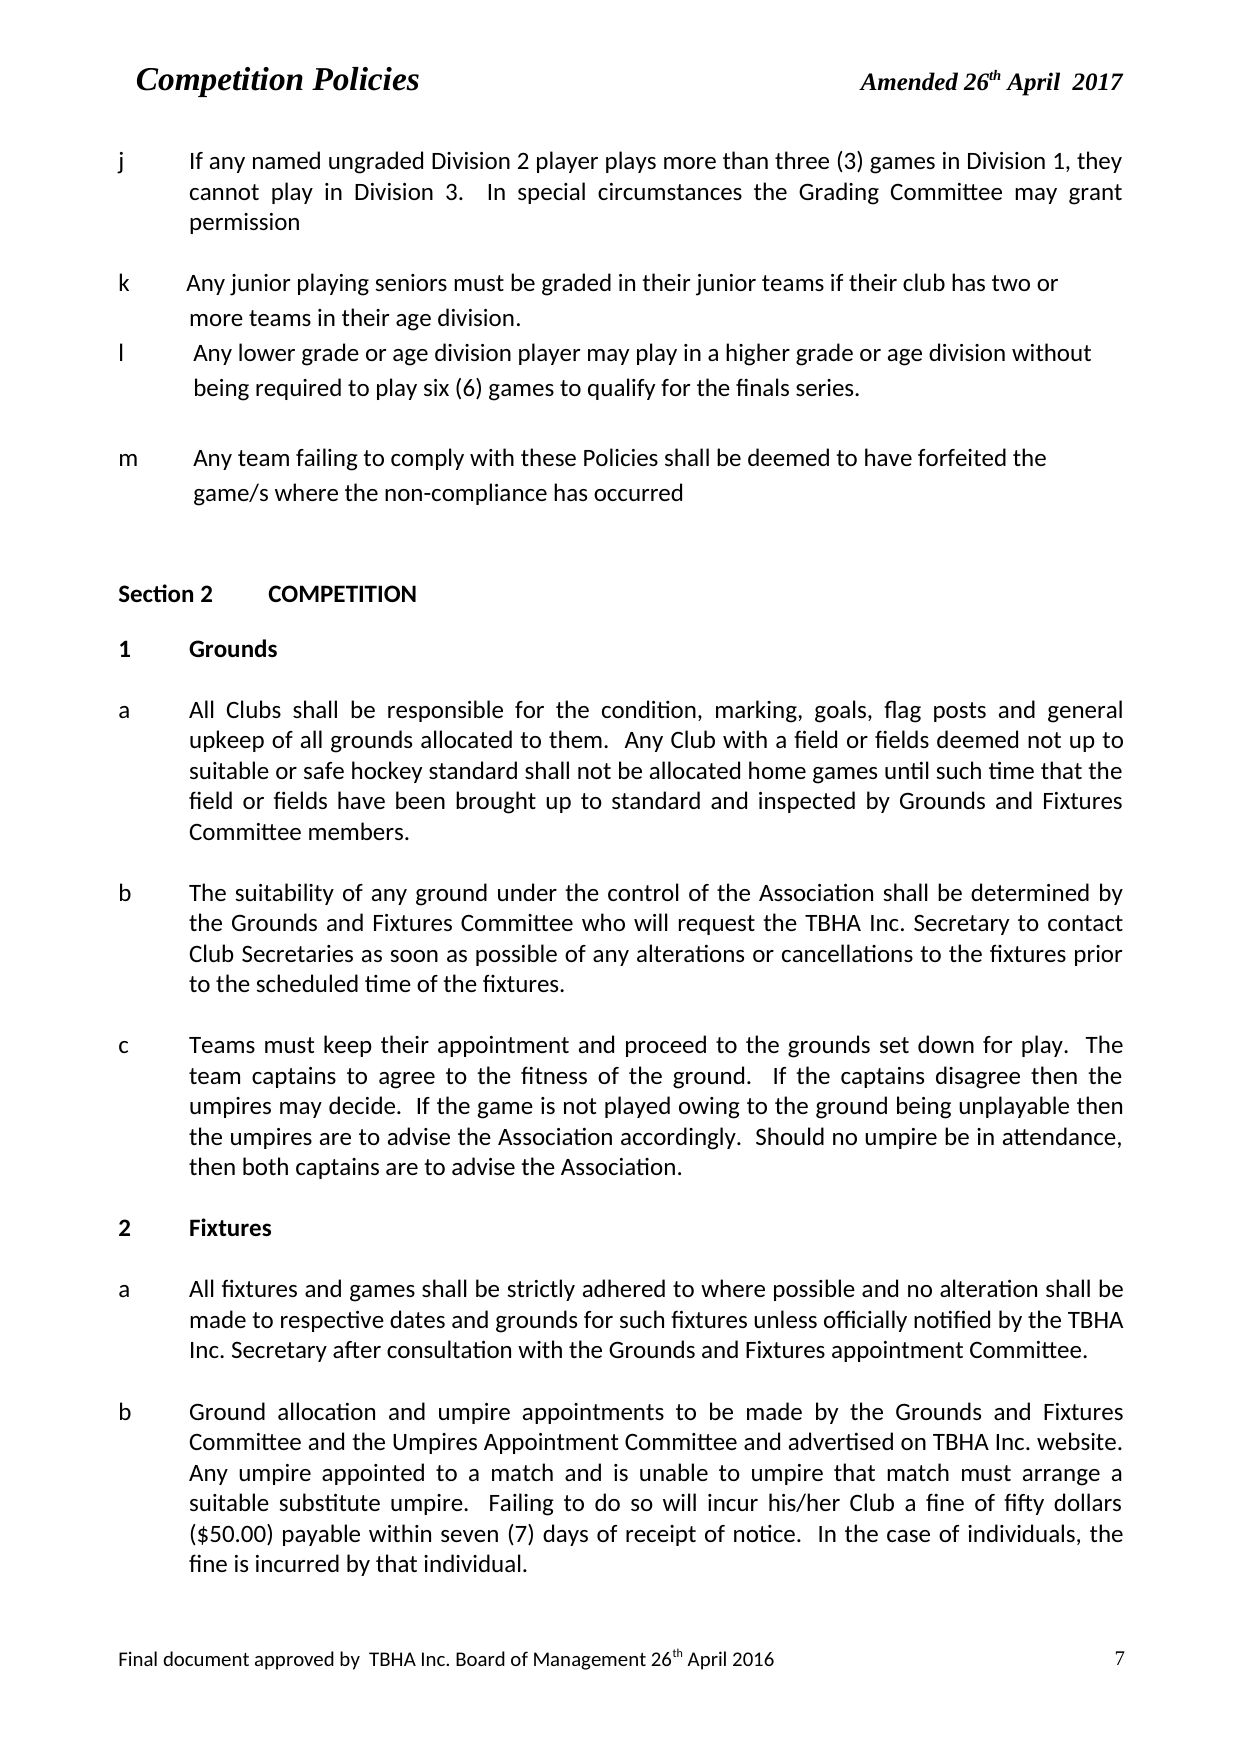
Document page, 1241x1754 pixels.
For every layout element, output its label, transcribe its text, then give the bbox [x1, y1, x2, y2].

text c Teams must keep their appointment and proceed to the grounds set down for play. The team captains to agree to the fitness of the ground. If the captains disagree then the umpires may decide. If the game is not played owing to the ground being unplayable then the umpires are to advise the Association accordingly. Should no umpire be in attendance, then both captains are to advise the Association. [118, 1029, 1125, 1182]
text b Ground allocation and umpire appointments to be made by the Grounds and Fixtures Committee and the Umpires Appointment Committee and advertised on TBHA Inc. website. Any umpire appointed to a match and is unable to umpire that match must arrange a suitable substitute umpire. Failing to do so will incur his/her Club a fine of fifty dollars ($50.00) payable within seven (7) days of receipt of notice. In the case of individuals, the fine is incurred by that individual. [118, 1396, 1125, 1579]
text a All fixtures and games shall be strictly adhered to where possible and no alteration shall be made to respective dates and grounds for such fixtures unless officially notified by the TBHA Inc. Secretary after consultation with the Grounds and Fixtures appointment Committee. [118, 1274, 1125, 1365]
text 2 Fixtures [118, 1213, 1125, 1243]
text Section 2 COMPETITION [118, 578, 1125, 609]
text 1 Grounds [118, 633, 1125, 663]
text j If any named ungraded Division 2 player plays more than three (3) games in Division 1, they cannot play in Division 3. In special circumstances the Grading Committee may grant permission [118, 146, 1125, 237]
list being required to play six (6) games to qualify for the finals series. [118, 373, 1125, 403]
list l Any lower grade or age division player may play in a higher grade or age division without [118, 338, 1125, 368]
list m Any team failing to comply with these Policies shall be deemed to have forfeited the game/s where the non-compliance has occurred [118, 443, 1125, 508]
text b The suitability of any ground under the control of the Association shall be determined by the Grounds and Fixtures Committee who will request the TBHA Inc. Secretary to contact Club Secretaries as soon as possible of any alterations or cancellations to the fixtures prior to the scheduled time of the fixtures. [118, 877, 1125, 999]
text a All Clubs shall be responsible for the condition, marking, goals, flag posts and general upkeep of all grounds allocated to them. Any Club with a field or fields deemed not up to suitable or safe hockey standard shall not be allocated home games until such time that the field or fields have been brought up to standard and inspected by Grounds and Fixtures Committee members. [118, 694, 1125, 846]
list k Any junior playing seniors must be graded in their junior teams if their club has two or more teams in their age division. [118, 268, 1125, 333]
